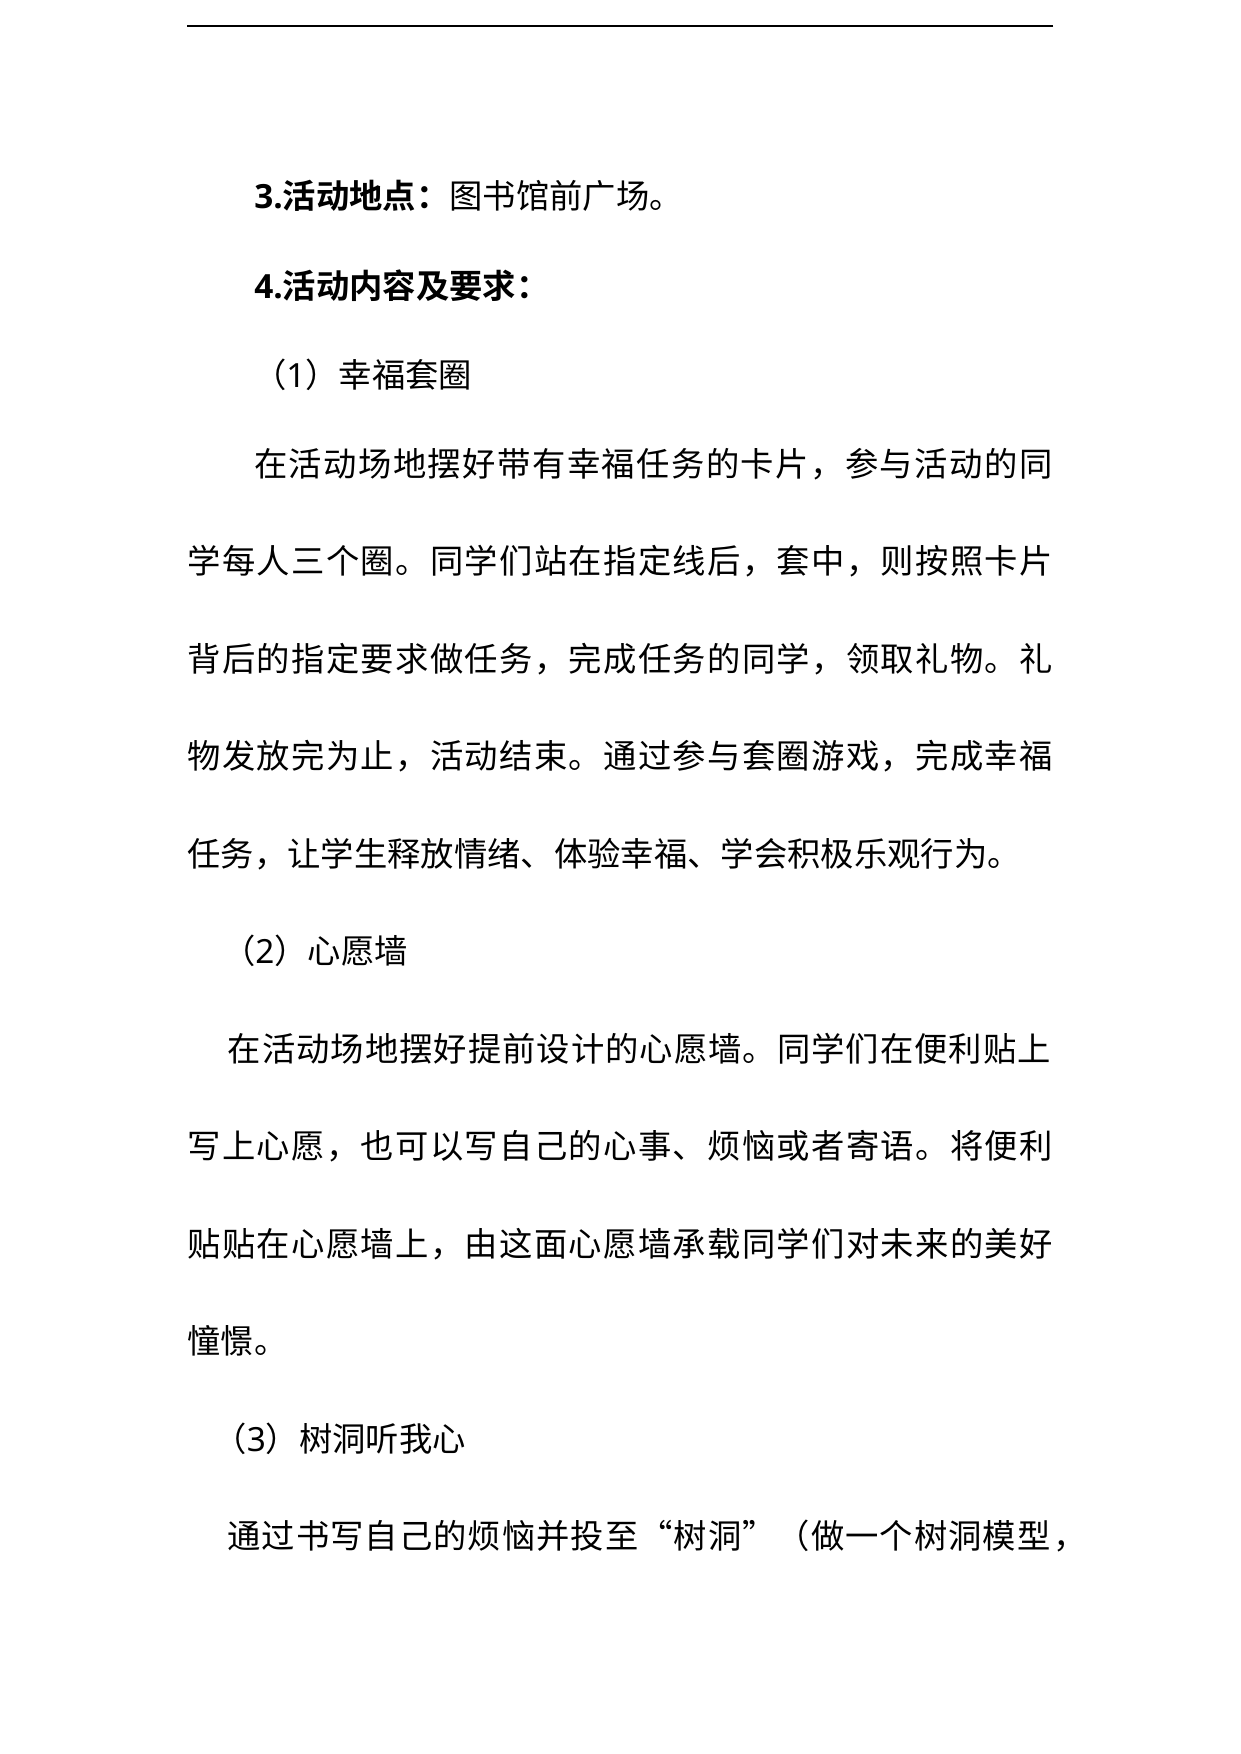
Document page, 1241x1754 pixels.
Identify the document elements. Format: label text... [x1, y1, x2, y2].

text 4.活动内容及要求： [187, 251, 1053, 316]
text 3.活动地点：图书馆前广场。 [187, 162, 1053, 227]
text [187, 429, 1053, 1567]
text （1）幸福套圈 [253, 340, 1053, 405]
